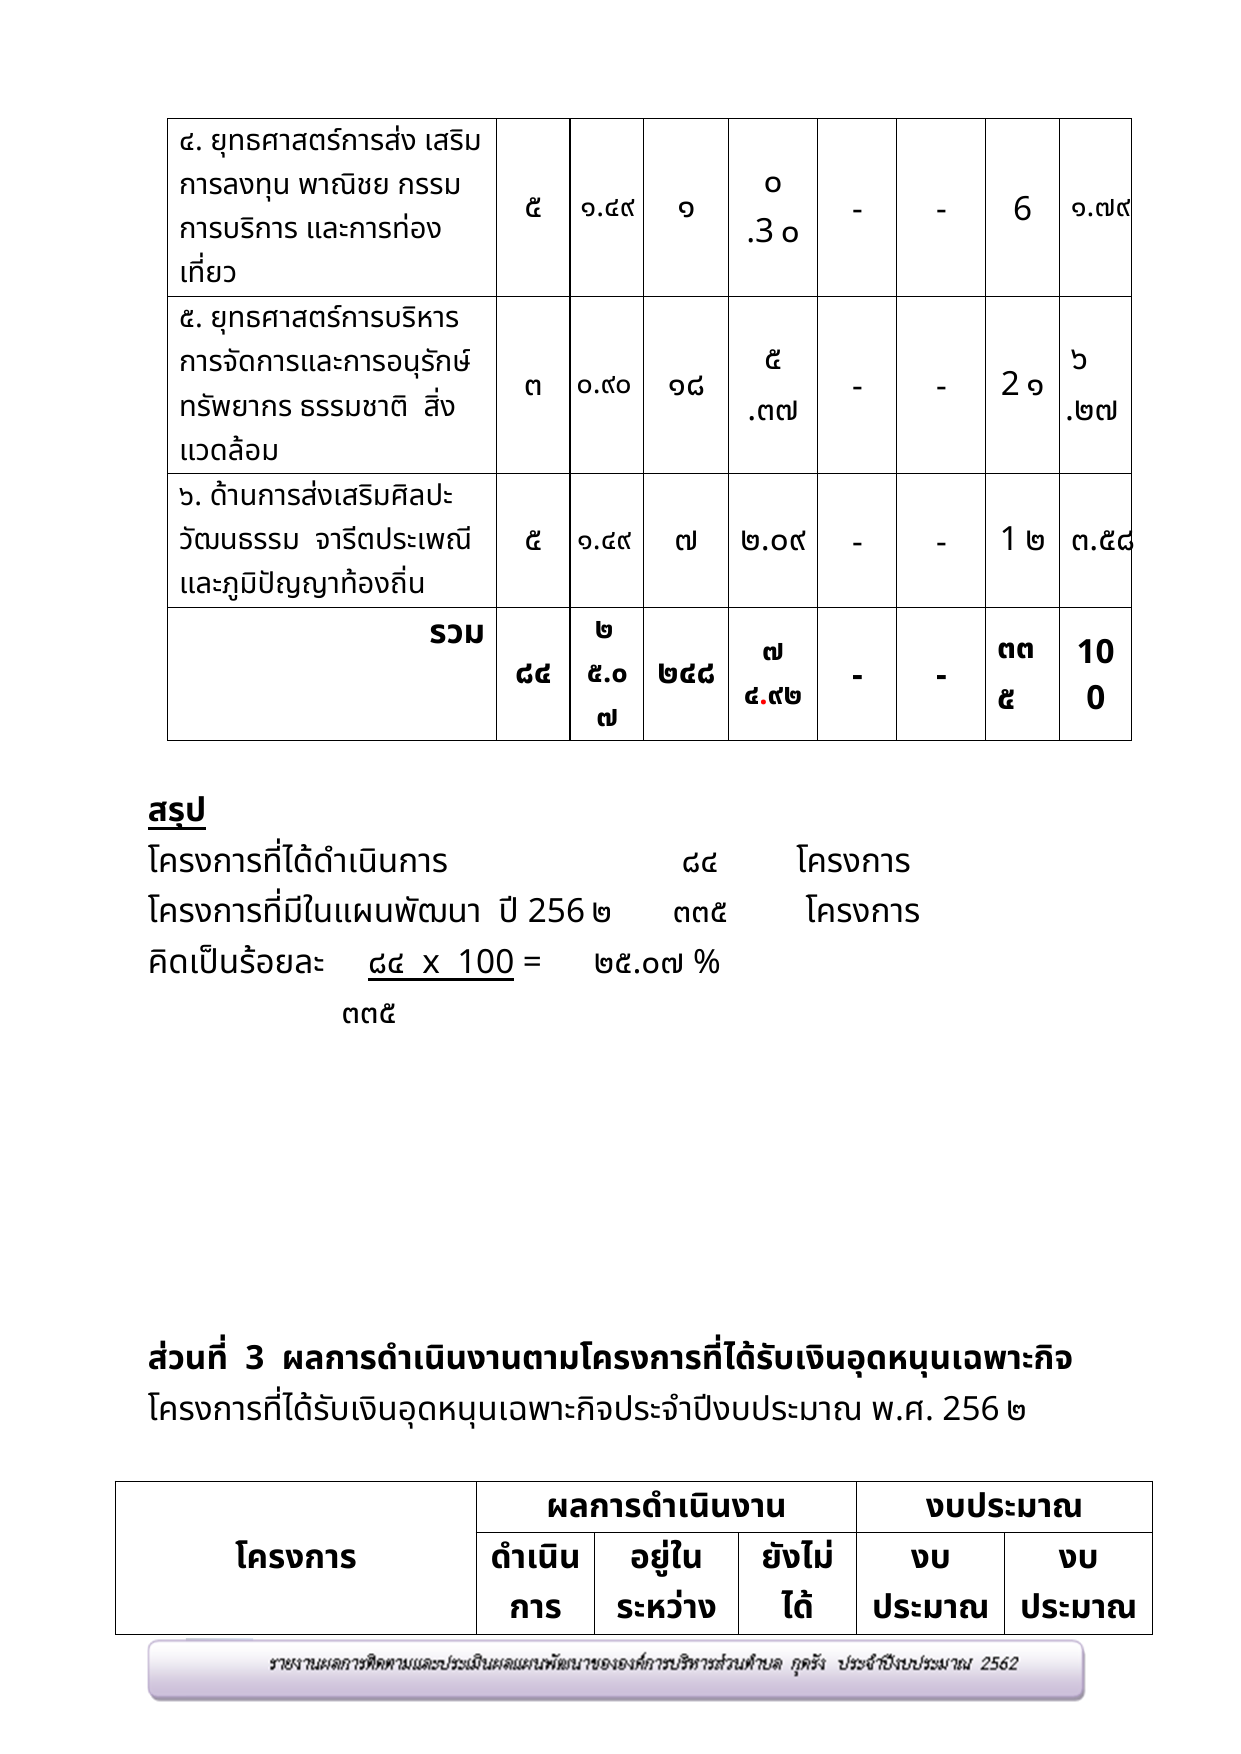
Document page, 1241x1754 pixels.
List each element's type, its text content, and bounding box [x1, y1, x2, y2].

table_cell ๗ [644, 474, 728, 607]
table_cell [595, 1533, 738, 1634]
table_cell - [818, 297, 896, 473]
text โครงการที่ได้รับเงินอุดหนุนเฉพาะกิจประจำปีงบประมาณ พ.ศ. 256๒ [148, 1384, 1152, 1435]
table_cell ๕. ยุทธศาสตร์การบริหารการจัดการและการอนุรักษ์ทรัพยากร ธรรมชาติ สิ่งแวดล้อม [168, 297, 496, 473]
table_cell ดำเนินการ เสร็จแล้ว [477, 1533, 594, 1634]
table_cell ๓ [497, 297, 569, 473]
table_cell ๗๔.๙๒ [729, 608, 817, 740]
table_cell 1๒ [986, 474, 1059, 607]
table_cell - [818, 119, 896, 296]
table_cell ๔. ยุทธศาสตร์การส่ง เสริมการลงทุน พาณิชย กรรม การบริการ และการท่องเที่ยว [168, 119, 496, 296]
picture [147, 1638, 1087, 1703]
table_cell ๒๔๘ [644, 608, 728, 740]
table_cell ๒.๐๙ [729, 474, 817, 607]
table_header งบประมาณ [857, 1482, 1152, 1532]
table_cell ๐.3๐ [729, 119, 817, 296]
table_cell - [818, 474, 896, 607]
text คิดเป็นร้อยละ ๘๔ x 100 = ๒๕.๐๗ % [148, 938, 1152, 988]
table_cell ๐.๙๐ [571, 297, 643, 473]
table_cell - [897, 119, 985, 296]
text โครงการที่มีในแผนพัฒนา ปี 256๒ ๓๓๕ โครงการ [148, 887, 1152, 938]
table_header ผลการดำเนินงาน [477, 1482, 856, 1532]
table_cell 100 [1060, 608, 1131, 740]
table_cell - [897, 474, 985, 607]
text ๓๓๕ [148, 988, 1152, 1039]
table_cell ๘๔ [497, 608, 569, 740]
table_cell ๑๘ [644, 297, 728, 473]
text ส่วนที่ 3 ผลการดำเนินงานตามโครงการที่ได้รับเงินอุดหนุนเฉพาะกิจ [148, 1334, 1152, 1384]
table_cell 2๑ [986, 297, 1059, 473]
text โครงการที่ได้ดำเนินการ ๘๔ โครงการ [148, 837, 1152, 887]
table_cell ๕ [497, 119, 569, 296]
table_cell ๖. ด้านการส่งเสริมศิลปะ วัฒนธรรม จารีตประเพณี และภูมิปัญญาท้องถิ่น [168, 474, 496, 607]
table_cell 6 [986, 119, 1059, 296]
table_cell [1005, 1533, 1152, 1634]
table_cell งบประมาณ ที่ได้รับ [857, 1533, 1004, 1634]
table_cell - [818, 608, 896, 740]
table_cell ๕ [497, 474, 569, 607]
table_cell ๑ [644, 119, 728, 296]
text สรุป [148, 786, 1152, 837]
table_header โครงการ [116, 1482, 476, 1634]
table_cell - [897, 297, 985, 473]
table_cell ๑.๗๙ [1060, 119, 1131, 296]
table_cell ๖.๒๗ [1060, 297, 1131, 473]
table_cell ๕.๓๗ [729, 297, 817, 473]
table_cell ๑.๔๙ [571, 119, 643, 296]
table_cell ยังไม่ได้ ดำเนินการ [739, 1533, 856, 1634]
table_cell ๑.๔๙ [571, 474, 643, 607]
table_cell ๓๓๕ [986, 608, 1059, 740]
table_cell รวม [168, 608, 496, 740]
table_cell ๒๕.๐๗ [571, 608, 643, 740]
table_cell - [897, 608, 985, 740]
table_cell ๓.๕๘ [1060, 474, 1131, 607]
